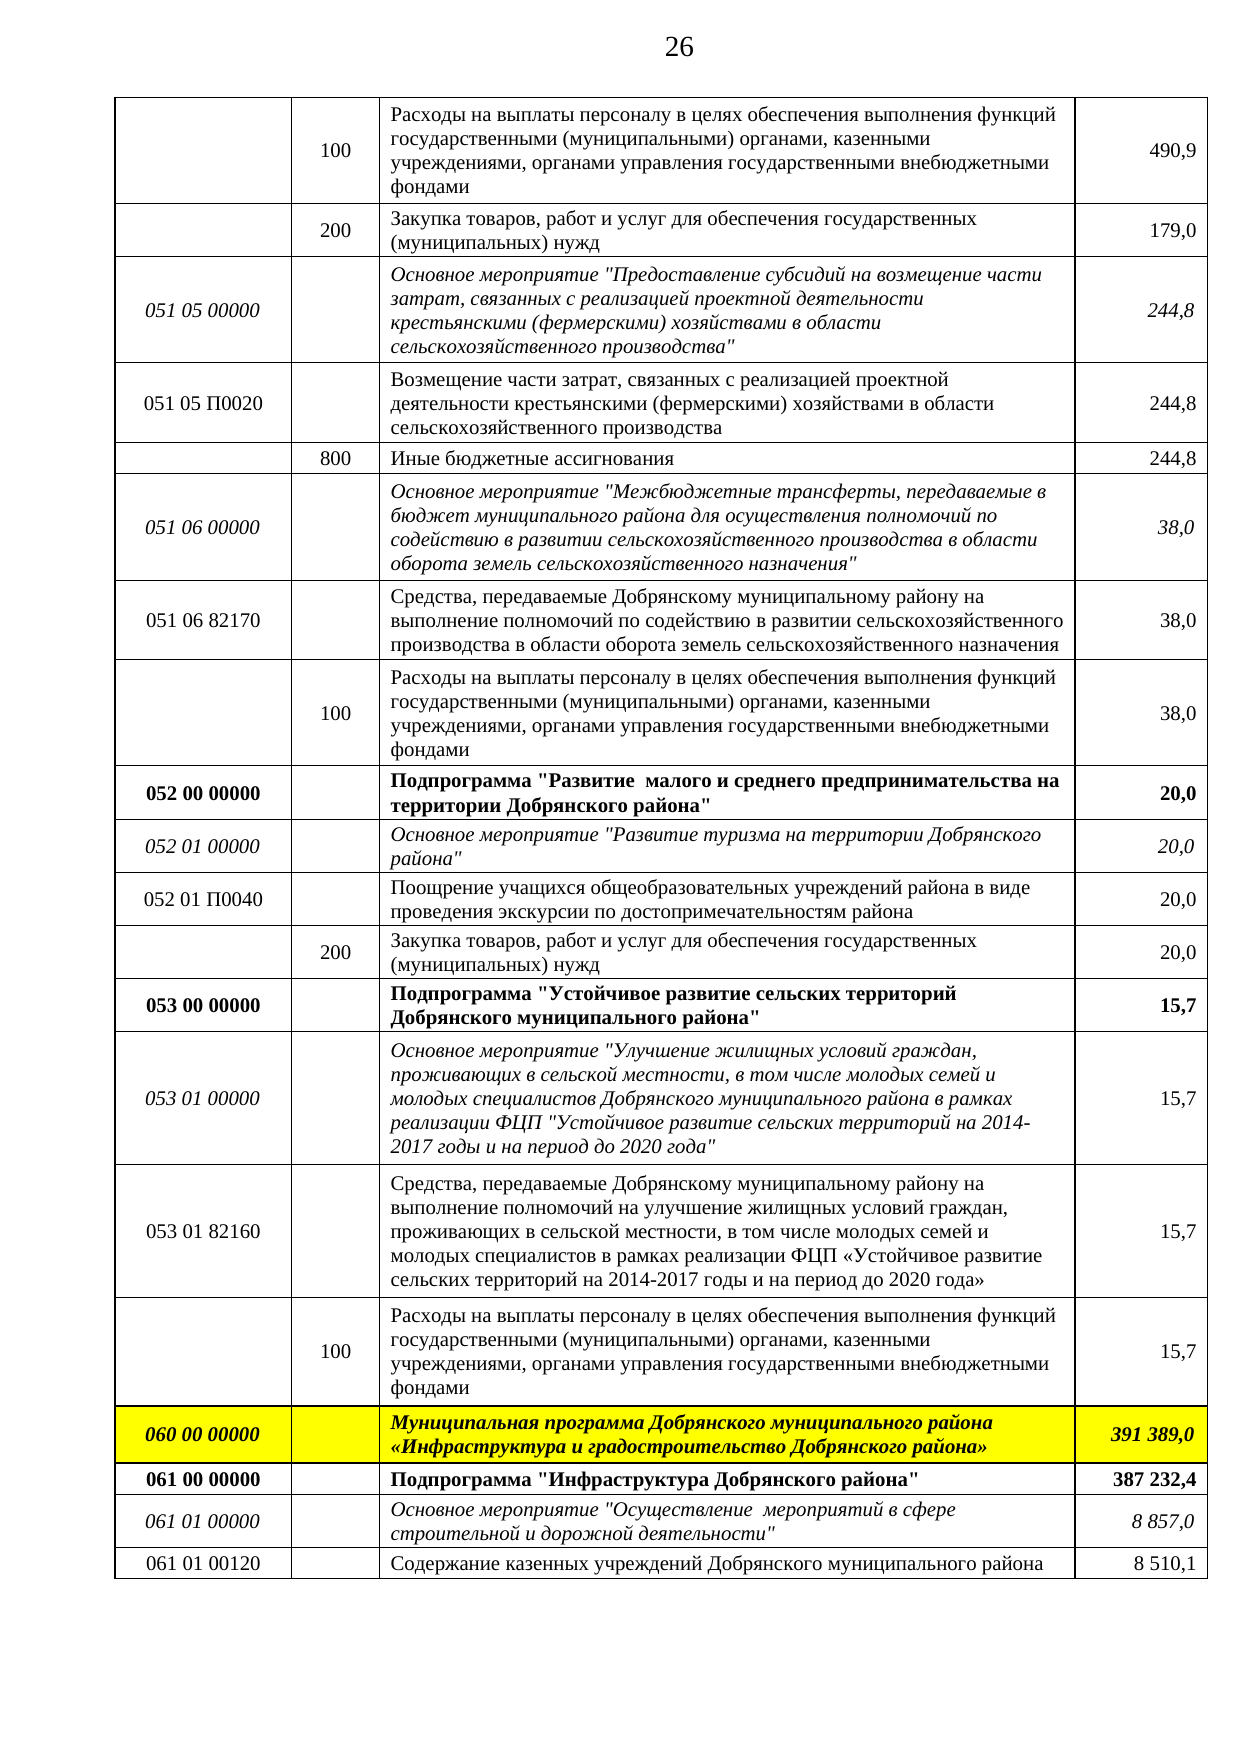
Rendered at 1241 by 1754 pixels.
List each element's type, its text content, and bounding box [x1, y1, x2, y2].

table_cell [116, 98, 291, 203]
table_cell 179,0 [1076, 204, 1207, 256]
table_cell 391 389,0 [1076, 1407, 1207, 1462]
table_cell 052 01 П0040 [116, 873, 291, 925]
table_cell 061 01 00000 [116, 1495, 291, 1547]
table_cell 244,8 [1076, 257, 1207, 362]
table_cell Подпрограмма "Инфраструктура Добрянского района" [380, 1464, 1074, 1493]
table_cell [116, 1298, 291, 1404]
table_cell 100 [292, 660, 379, 765]
table_cell 38,0 [1076, 581, 1207, 659]
table_cell 100 [292, 98, 379, 203]
table_cell Муниципальная программа Добрянского муниципального района «Инфраструктура и градостроительство Добрянского района» [380, 1407, 1074, 1462]
table_cell Основное мероприятие "Межбюджетные трансферты, передаваемые в бюджет муниципального района для осуществления полномочий по содействию в развитии сельскохозяйственного производства в области оборота земель сельскохозяйственного назначения" [380, 474, 1074, 579]
table_cell [116, 443, 291, 473]
table_cell 38,0 [1076, 474, 1207, 579]
table_cell [292, 474, 379, 579]
table_cell [292, 1407, 379, 1462]
table_cell 051 06 00000 [116, 474, 291, 579]
table_cell Основное мероприятие "Развитие туризма на территории Добрянского района" [380, 820, 1074, 872]
table_cell 053 01 00000 [116, 1032, 291, 1164]
table_cell [116, 926, 291, 978]
table_cell [292, 979, 379, 1031]
table_cell 20,0 [1076, 820, 1207, 872]
table_cell 244,8 [1076, 363, 1207, 442]
table_cell [292, 820, 379, 872]
table_cell 20,0 [1076, 873, 1207, 925]
table_cell Поощрение учащихся общеобразовательных учреждений района в виде проведения экскурсии по достопримечательностям района [380, 873, 1074, 925]
table_cell 20,0 [1076, 926, 1207, 978]
table_cell 100 [292, 1298, 379, 1404]
table_cell [292, 766, 379, 818]
table_cell 8 510,1 [1076, 1548, 1207, 1578]
table_cell [292, 1548, 379, 1578]
table_cell Основное мероприятие "Улучшение жилищных условий граждан, проживающих в сельской местности, в том числе молодых семей и молодых специалистов Добрянского муниципального района в рамках реализации ФЦП "Устойчивое развитие сельских территорий на 2014-2017 годы и на период до 2020 года" [380, 1032, 1074, 1164]
table_cell [292, 257, 379, 362]
table_cell Основное мероприятие "Осуществление мероприятий в сфере строительной и дорожной деятельности" [380, 1495, 1074, 1547]
table_cell Иные бюджетные ассигнования [380, 443, 1074, 473]
table_cell 15,7 [1076, 1298, 1207, 1404]
table_cell 8 857,0 [1076, 1495, 1207, 1547]
table_cell Возмещение части затрат, связанных с реализацией проектной деятельности крестьянскими (фермерскими) хозяйствами в области сельскохозяйственного производства [380, 363, 1074, 442]
table_cell Средства, передаваемые Добрянскому муниципальному району на выполнение полномочий на улучшение жилищных условий граждан, проживающих в сельской местности, в том числе молодых семей и молодых специалистов в рамках реализации ФЦП «Устойчивое развитие сельских территорий на 2014-2017 годы и на период до 2020 года» [380, 1165, 1074, 1297]
table_cell 051 05 00000 [116, 257, 291, 362]
table_cell 052 00 00000 [116, 766, 291, 818]
table_cell [292, 873, 379, 925]
table_cell [292, 1495, 379, 1547]
table_cell 200 [292, 204, 379, 256]
table_cell [292, 1464, 379, 1493]
table_cell 15,7 [1076, 1165, 1207, 1297]
table_cell 061 00 00000 [116, 1464, 291, 1493]
table_cell 20,0 [1076, 766, 1207, 818]
table_cell [116, 660, 291, 765]
table_cell Основное мероприятие "Предоставление субсидий на возмещение части затрат, связанных с реализацией проектной деятельности крестьянскими (фермерскими) хозяйствами в области сельскохозяйственного производства" [380, 257, 1074, 362]
table_cell Закупка товаров, работ и услуг для обеспечения государственных (муниципальных) нужд [380, 204, 1074, 256]
table_cell Содержание казенных учреждений Добрянского муниципального района [380, 1548, 1074, 1578]
table_cell 15,7 [1076, 1032, 1207, 1164]
table_cell 051 06 82170 [116, 581, 291, 659]
table_cell Средства, передаваемые Добрянскому муниципальному району на выполнение полномочий по содействию в развитии сельскохозяйственного производства в области оборота земель сельскохозяйственного назначения [380, 581, 1074, 659]
table_cell 052 01 00000 [116, 820, 291, 872]
table_cell [292, 581, 379, 659]
table_cell [116, 204, 291, 256]
table_cell 060 00 00000 [116, 1407, 291, 1462]
table_cell 15,7 [1076, 979, 1207, 1031]
table_cell Подпрограмма "Устойчивое развитие сельских территорий Добрянского муниципального района" [380, 979, 1074, 1031]
table_cell [292, 1165, 379, 1297]
table_cell 244,8 [1076, 443, 1207, 473]
table_cell 800 [292, 443, 379, 473]
table_cell 053 01 82160 [116, 1165, 291, 1297]
table_cell Подпрограмма "Развитие малого и среднего предпринимательства на территории Добрянского района" [380, 766, 1074, 818]
table_cell 200 [292, 926, 379, 978]
table_cell 061 01 00120 [116, 1548, 291, 1578]
table_cell 387 232,4 [1076, 1464, 1207, 1493]
table_cell Закупка товаров, работ и услуг для обеспечения государственных (муниципальных) нужд [380, 926, 1074, 978]
table_cell 38,0 [1076, 660, 1207, 765]
table_cell [292, 1032, 379, 1164]
table_cell 053 00 00000 [116, 979, 291, 1031]
table_cell 490,9 [1076, 98, 1207, 203]
table_cell [292, 363, 379, 442]
table_cell 051 05 П0020 [116, 363, 291, 442]
